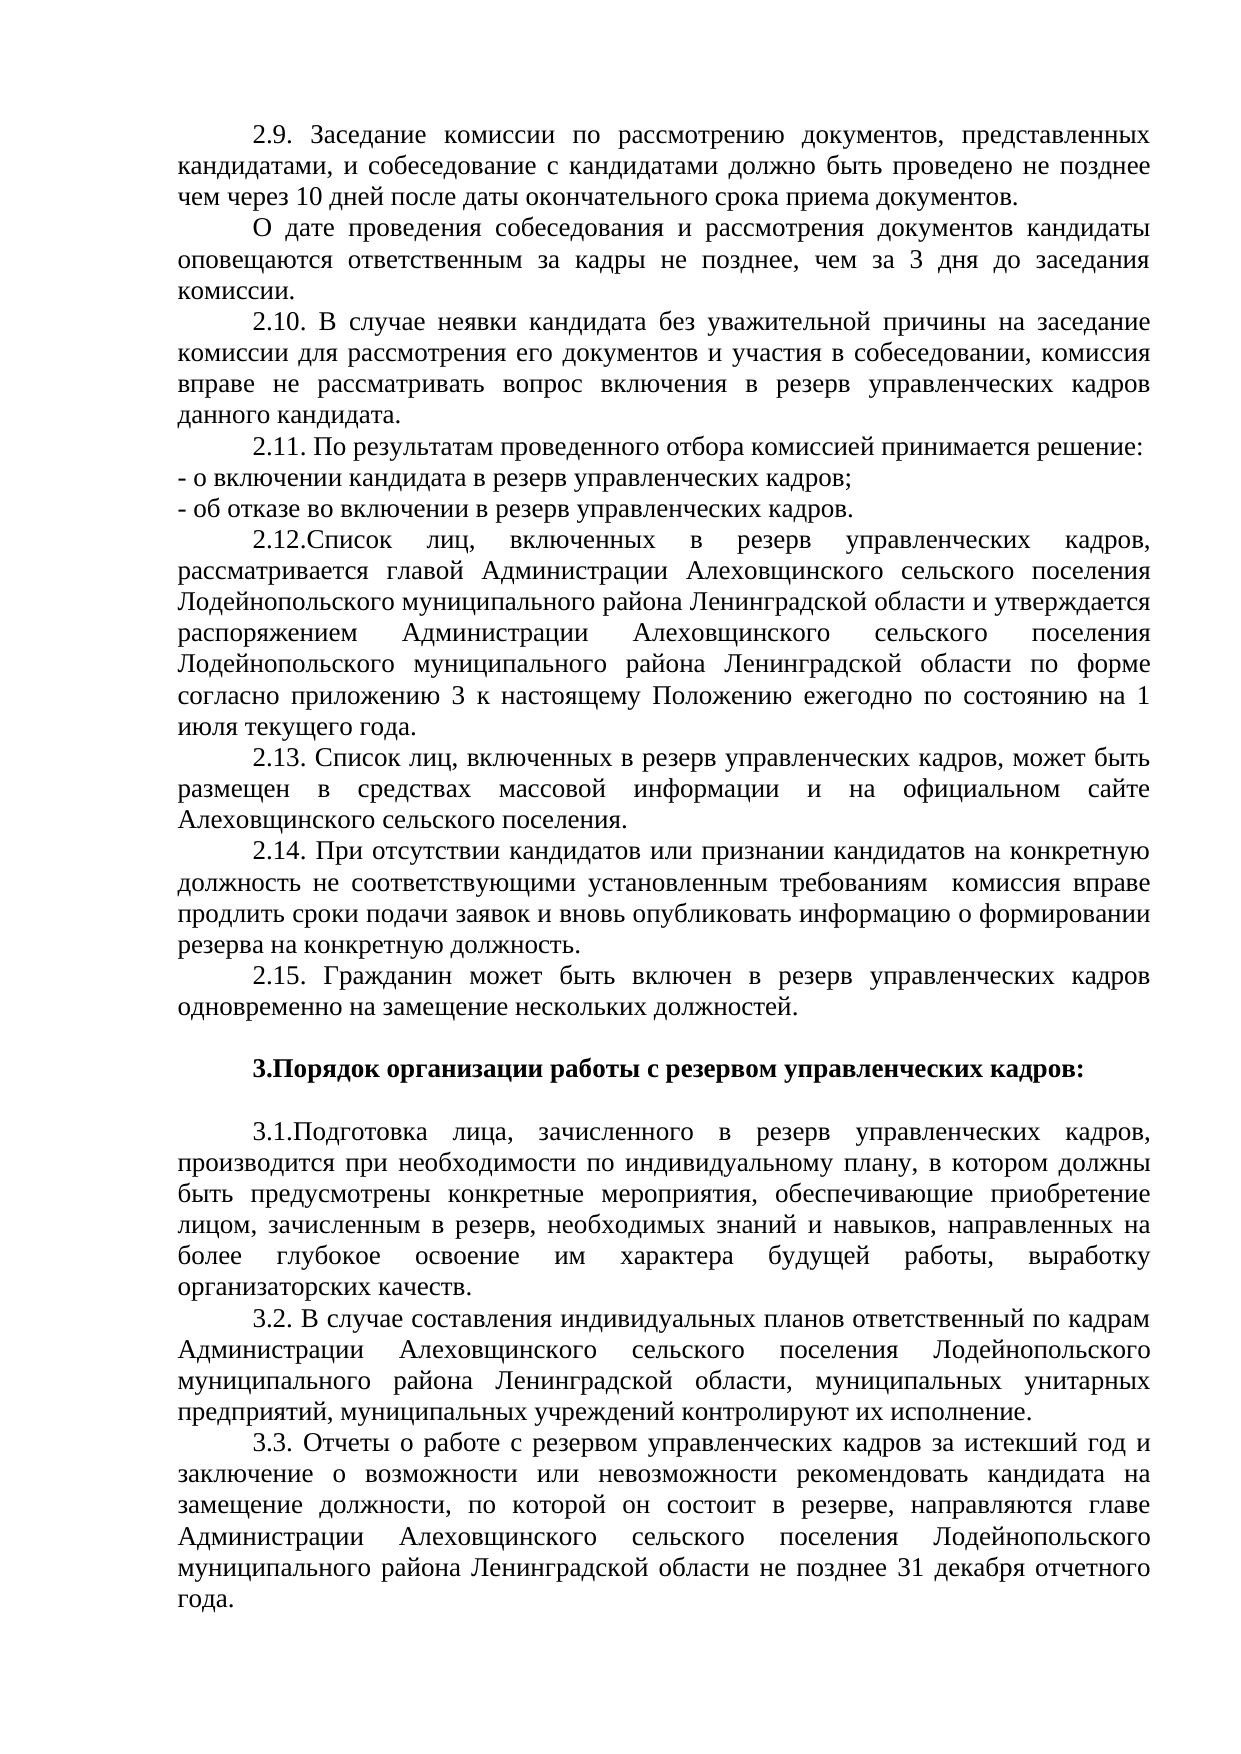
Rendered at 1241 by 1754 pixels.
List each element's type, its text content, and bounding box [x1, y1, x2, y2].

text 2.15. Гражданин может быть включен в резерв управленческих кадров одновременно на замещение нескольких должностей. [177, 959, 1152, 1021]
text 3.Порядок организации работы с резервом управленческих кадров: [252, 1052, 1152, 1084]
text 2.12.Список лиц, включенных в резерв управленческих кадров, рассматривается главой Администрации Алеховщинского сельского поселения Лодейнопольского муниципального района Ленинградской области и утверждается распоряжением Администрации Алеховщинского сельского поселения Лодейнопольского муниципального района Ленинградской области по форме согласно приложению 3 к настоящему Положению ежегодно по состоянию на 1 июля текущего года. [177, 523, 1152, 741]
text - об отказе во включении в резерв управленческих кадров. [177, 492, 1152, 523]
text 3.1.Подготовка лица, зачисленного в резерв управленческих кадров, производится при необходимости по индивидуальному плану, в котором должны быть предусмотрены конкретные мероприятия, обеспечивающие приобретение лицом, зачисленным в резерв, необходимых знаний и навыков, направленных на более глубокое освоение им характера будущей работы, выработку организаторских качеств. [177, 1115, 1152, 1302]
text 2.13. Список лиц, включенных в резерв управленческих кадров, может быть размещен в средствах массовой информации и на официальном сайте Алеховщинского сельского поселения. [177, 741, 1152, 834]
text 3.3. Отчеты о работе с резервом управленческих кадров за истекший год и заключение о возможности или невозможности рекомендовать кандидата на замещение должности, по которой он состоит в резерве, направляются главе Администрации Алеховщинского сельского поселения Лодейнопольского муниципального района Ленинградской области не позднее 31 декабря отчетного года. [177, 1426, 1152, 1613]
text - о включении кандидата в резерв управленческих кадров; [177, 461, 1152, 492]
text 2.10. В случае неявки кандидата без уважительной причины на заседание комиссии для рассмотрения его документов и участия в собеседовании, комиссия вправе не рассматривать вопрос включения в резерв управленческих кадров данного кандидата. [177, 305, 1152, 429]
text 2.9. Заседание комиссии по рассмотрению документов, представленных кандидатами, и собеседование с кандидатами должно быть проведено не позднее чем через 10 дней после даты окончательного срока приема документов. [177, 118, 1152, 212]
text 2.11. По результатам проведенного отбора комиссией принимается решение: [177, 429, 1152, 461]
text 2.14. При отсутствии кандидатов или признании кандидатов на конкретную должность не соответствующими установленным требованиям комиссия вправе продлить сроки подачи заявок и вновь опубликовать информацию о формировании резерва на конкретную должность. [177, 834, 1152, 959]
text 3.2. В случае составления индивидуальных планов ответственный по кадрам Администрации Алеховщинского сельского поселения Лодейнопольского муниципального района Ленинградской области, муниципальных унитарных предприятий, муниципальных учреждений контролируют их исполнение. [177, 1302, 1152, 1426]
text О дате проведения собеседования и рассмотрения документов кандидаты оповещаются ответственным за кадры не позднее, чем за 3 дня до заседания комиссии. [177, 212, 1152, 305]
